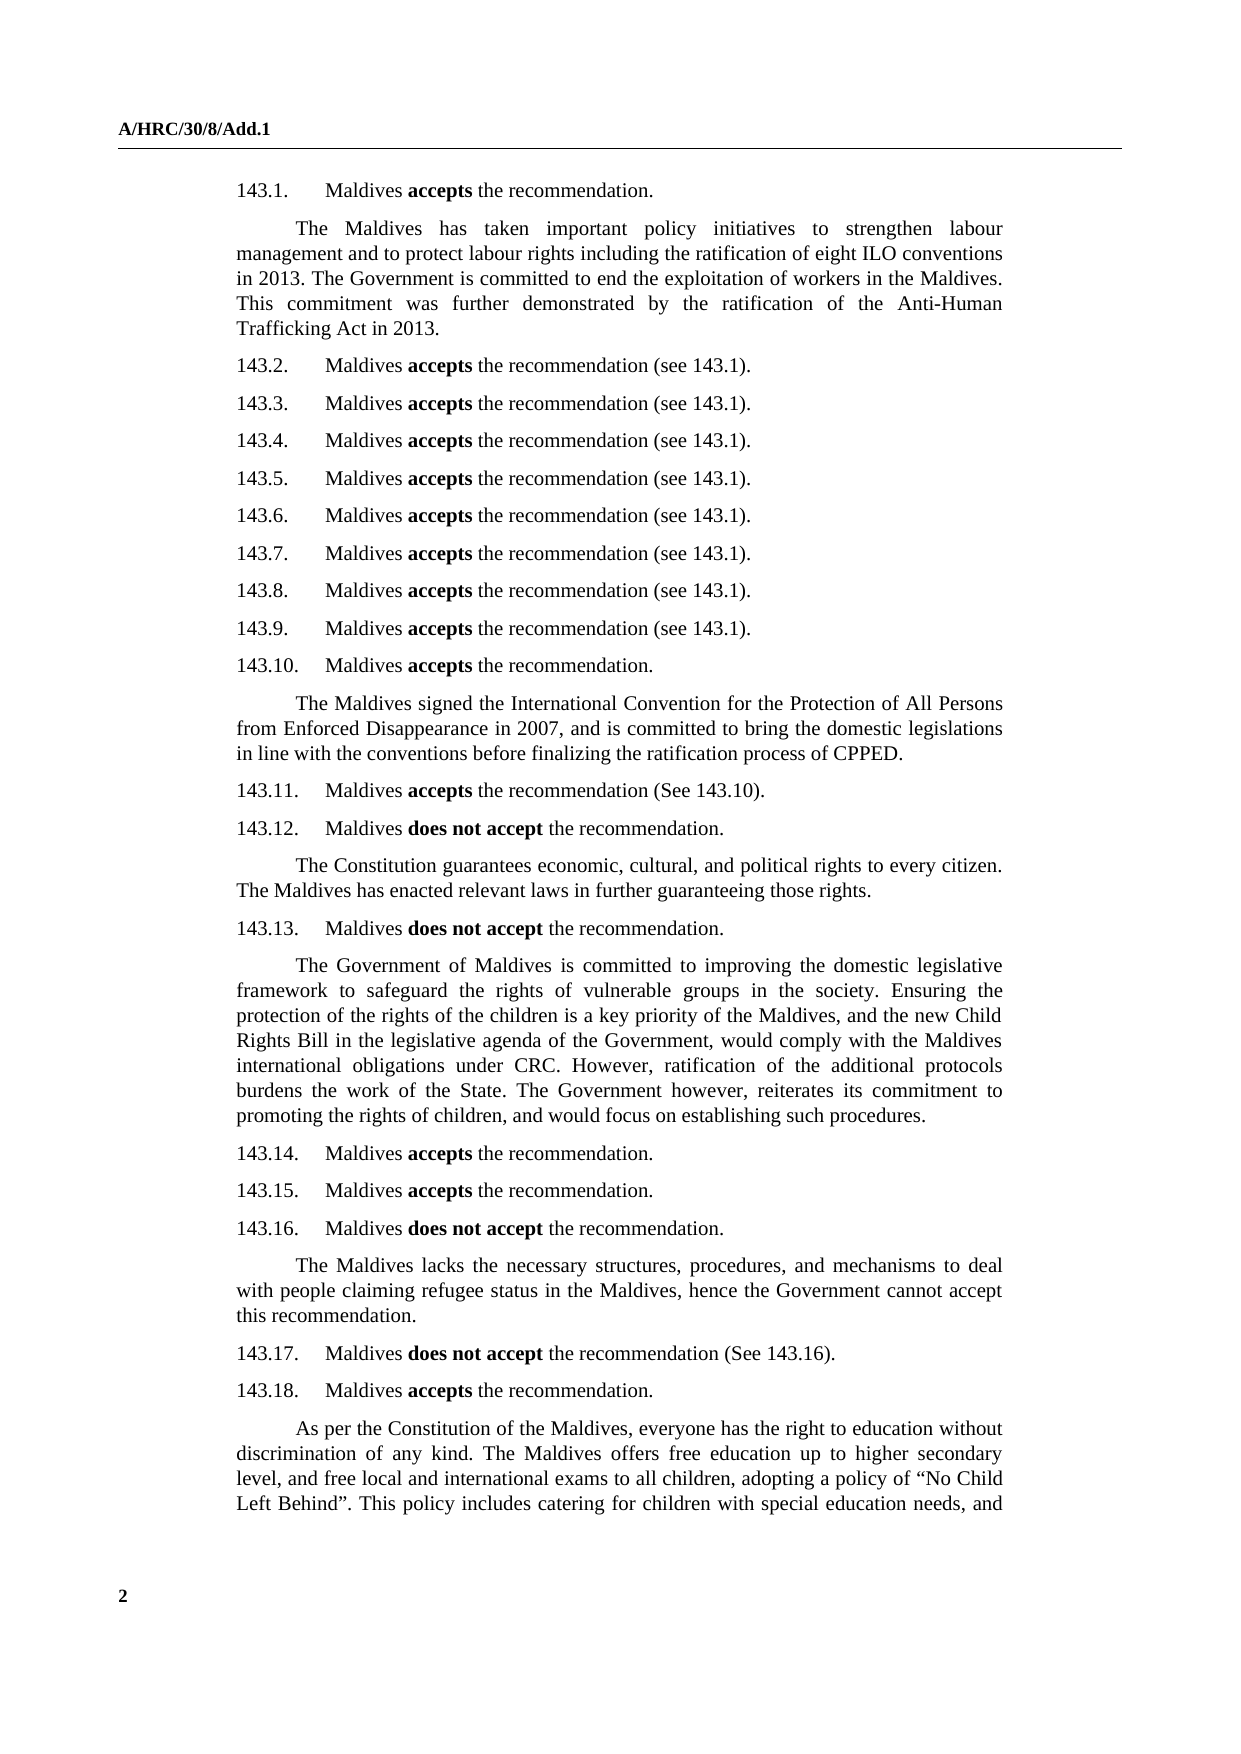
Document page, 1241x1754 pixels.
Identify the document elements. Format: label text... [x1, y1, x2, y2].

text 143.7. Maldives accepts the recommendation (see 143.1). [236, 540, 1004, 565]
text 143.10. Maldives accepts the recommendation. [236, 652, 1004, 677]
text 143.4. Maldives accepts the recommendation (see 143.1). [236, 427, 1004, 452]
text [236, 1415, 1004, 1515]
text 143.17. Maldives does not accept the recommendation (See 143.16). [236, 1340, 1004, 1365]
text 143.9. Maldives accepts the recommendation (see 143.1). [236, 615, 1004, 640]
text 143.18. Maldives accepts the recommendation. [236, 1377, 1004, 1402]
text 143.8. Maldives accepts the recommendation (see 143.1). [236, 577, 1004, 602]
text 143.11. Maldives accepts the recommendation (See 143.10). [236, 777, 1004, 802]
text The Maldives signed the International Convention for the Protection of All Persons from Enforced Disappearance in 2007, and is committed to bring the domestic legislations in line with the conventions before finalizing the ratification process of CPPED. [236, 690, 1004, 765]
text 143.3. Maldives accepts the recommendation (see 143.1). [236, 390, 1004, 415]
text 143.6. Maldives accepts the recommendation (see 143.1). [236, 502, 1004, 527]
text 143.16. Maldives does not accept the recommendation. [236, 1215, 1004, 1240]
text 143.14. Maldives accepts the recommendation. [236, 1140, 1004, 1165]
text 143.5. Maldives accepts the recommendation (see 143.1). [236, 465, 1004, 490]
text The Maldives has taken important policy initiatives to strengthen labour management and to protect labour rights including the ratification of eight ILO conventions in 2013. The Government is committed to end the exploitation of workers in the Maldives. This commitment was further demonstrated by the ratification of the Anti-Human Trafficking Act in 2013. [236, 215, 1004, 340]
text The Constitution guarantees economic, cultural, and political rights to every citizen. The Maldives has enacted relevant laws in further guaranteeing those rights. [236, 852, 1004, 902]
text The Maldives lacks the necessary structures, procedures, and mechanisms to deal with people claiming refugee status in the Maldives, hence the Government cannot accept this recommendation. [236, 1252, 1004, 1327]
text 143.12. Maldives does not accept the recommendation. [236, 815, 1004, 840]
text 143.1. Maldives accepts the recommendation. [236, 177, 1004, 202]
text The Government of Maldives is committed to improving the domestic legislative framework to safeguard the rights of vulnerable groups in the society. Ensuring the protection of the rights of the children is a key priority of the Maldives, and the new Child Rights Bill in the legislative agenda of the Government, would comply with the Maldives international obligations under CRC. However, ratification of the additional protocols burdens the work of the State. The Government however, reiterates its commitment to promoting the rights of children, and would focus on establishing such procedures. [236, 952, 1004, 1127]
text 143.2. Maldives accepts the recommendation (see 143.1). [236, 352, 1004, 377]
text 143.13. Maldives does not accept the recommendation. [236, 915, 1004, 940]
text 143.15. Maldives accepts the recommendation. [236, 1177, 1004, 1202]
